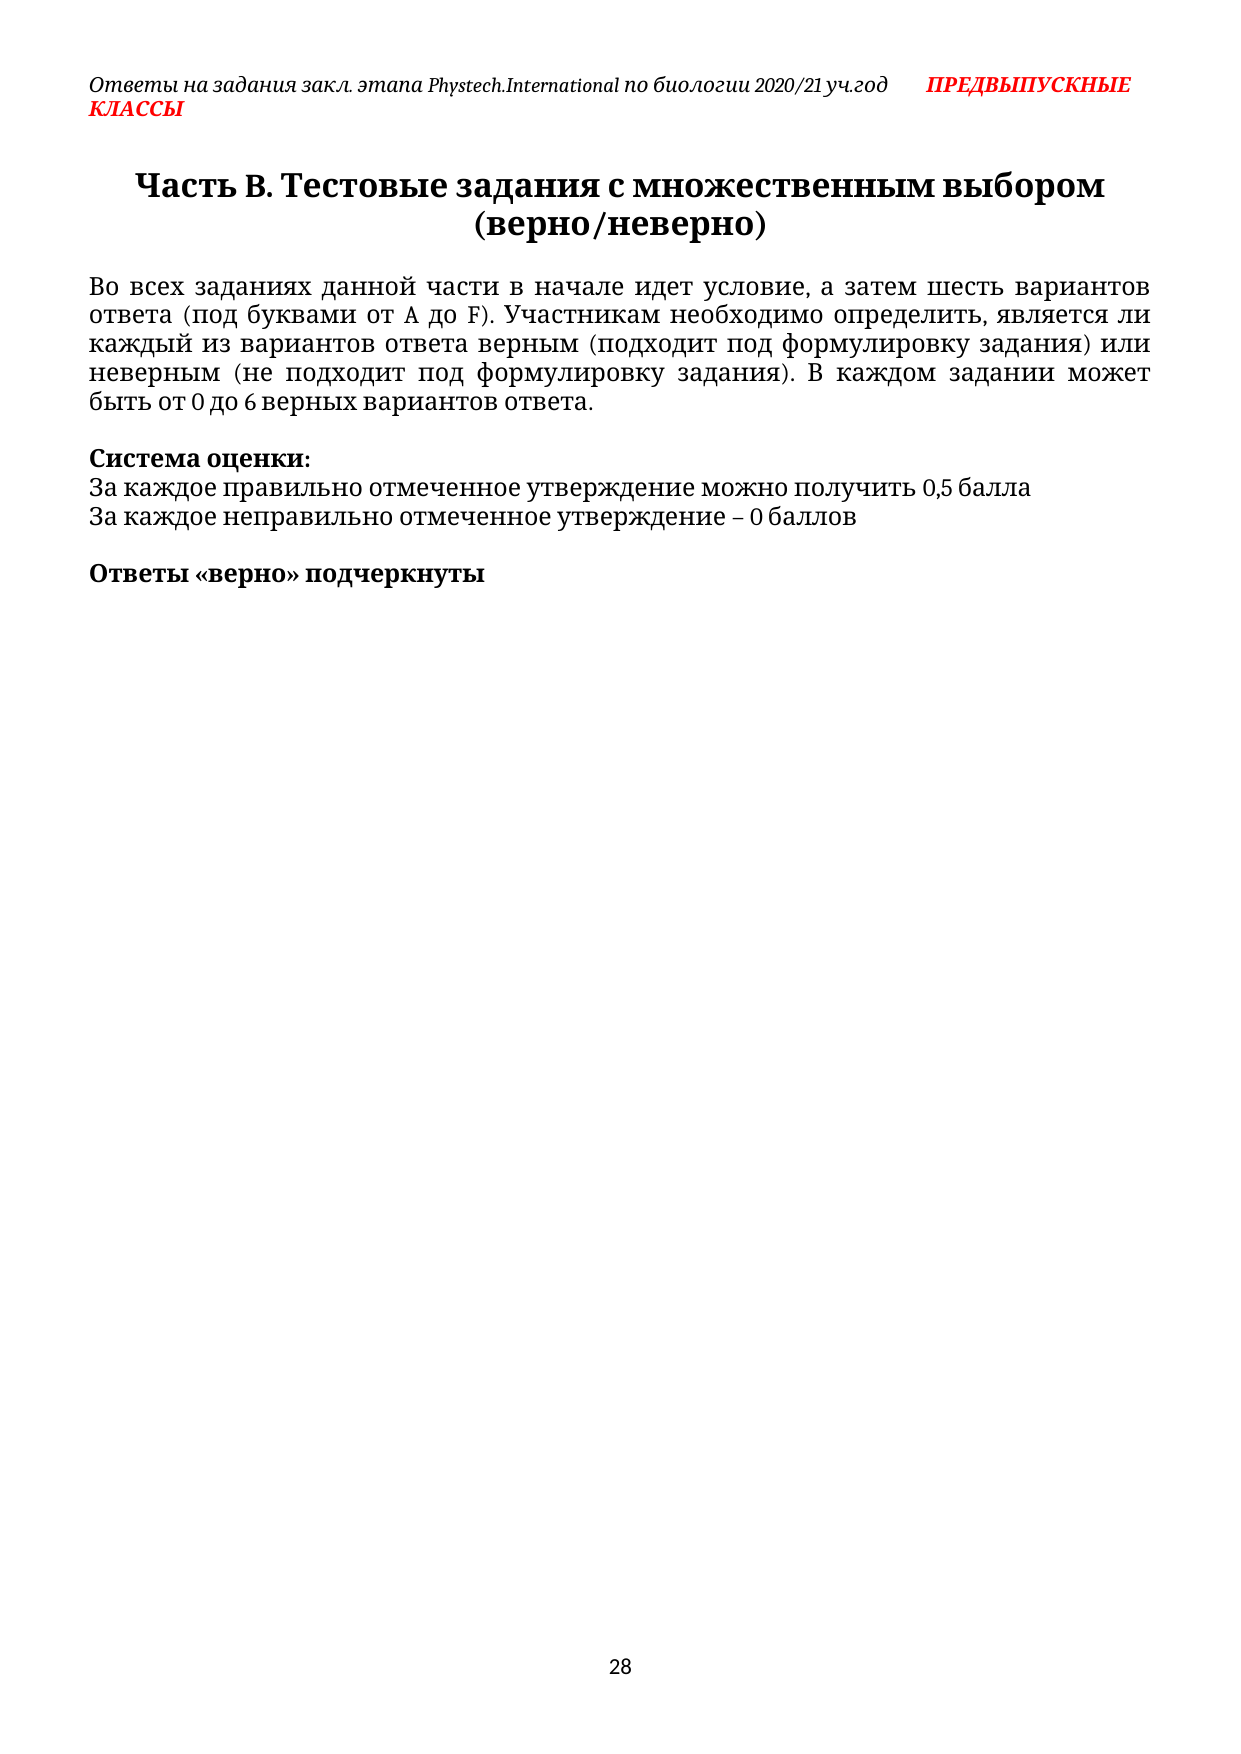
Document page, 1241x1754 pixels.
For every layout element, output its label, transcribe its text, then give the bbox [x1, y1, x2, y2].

text Система оценки: [89, 445, 1152, 474]
text Часть B. Тестовые задания с множественным выбором (верно/неверно) [89, 167, 1152, 244]
text Ответы «верно» подчеркнуты [89, 560, 1152, 589]
text За каждое правильно отмеченное утверждение можно получить 0,5 балла [89, 474, 1152, 503]
text За каждое неправильно отмеченное утверждение – 0 баллов [89, 503, 1152, 531]
text Во всех заданиях данной части в начале идет условие, а затем шесть вариантов ответа (под буквами от A до F). Участникам необходимо определить, является ли каждый из вариантов ответа верным (подходит под формулировку задания) или неверным (не подходит под формулировку задания). В каждом задании может быть от 0 до 6 верных вариантов ответа. [89, 273, 1152, 416]
